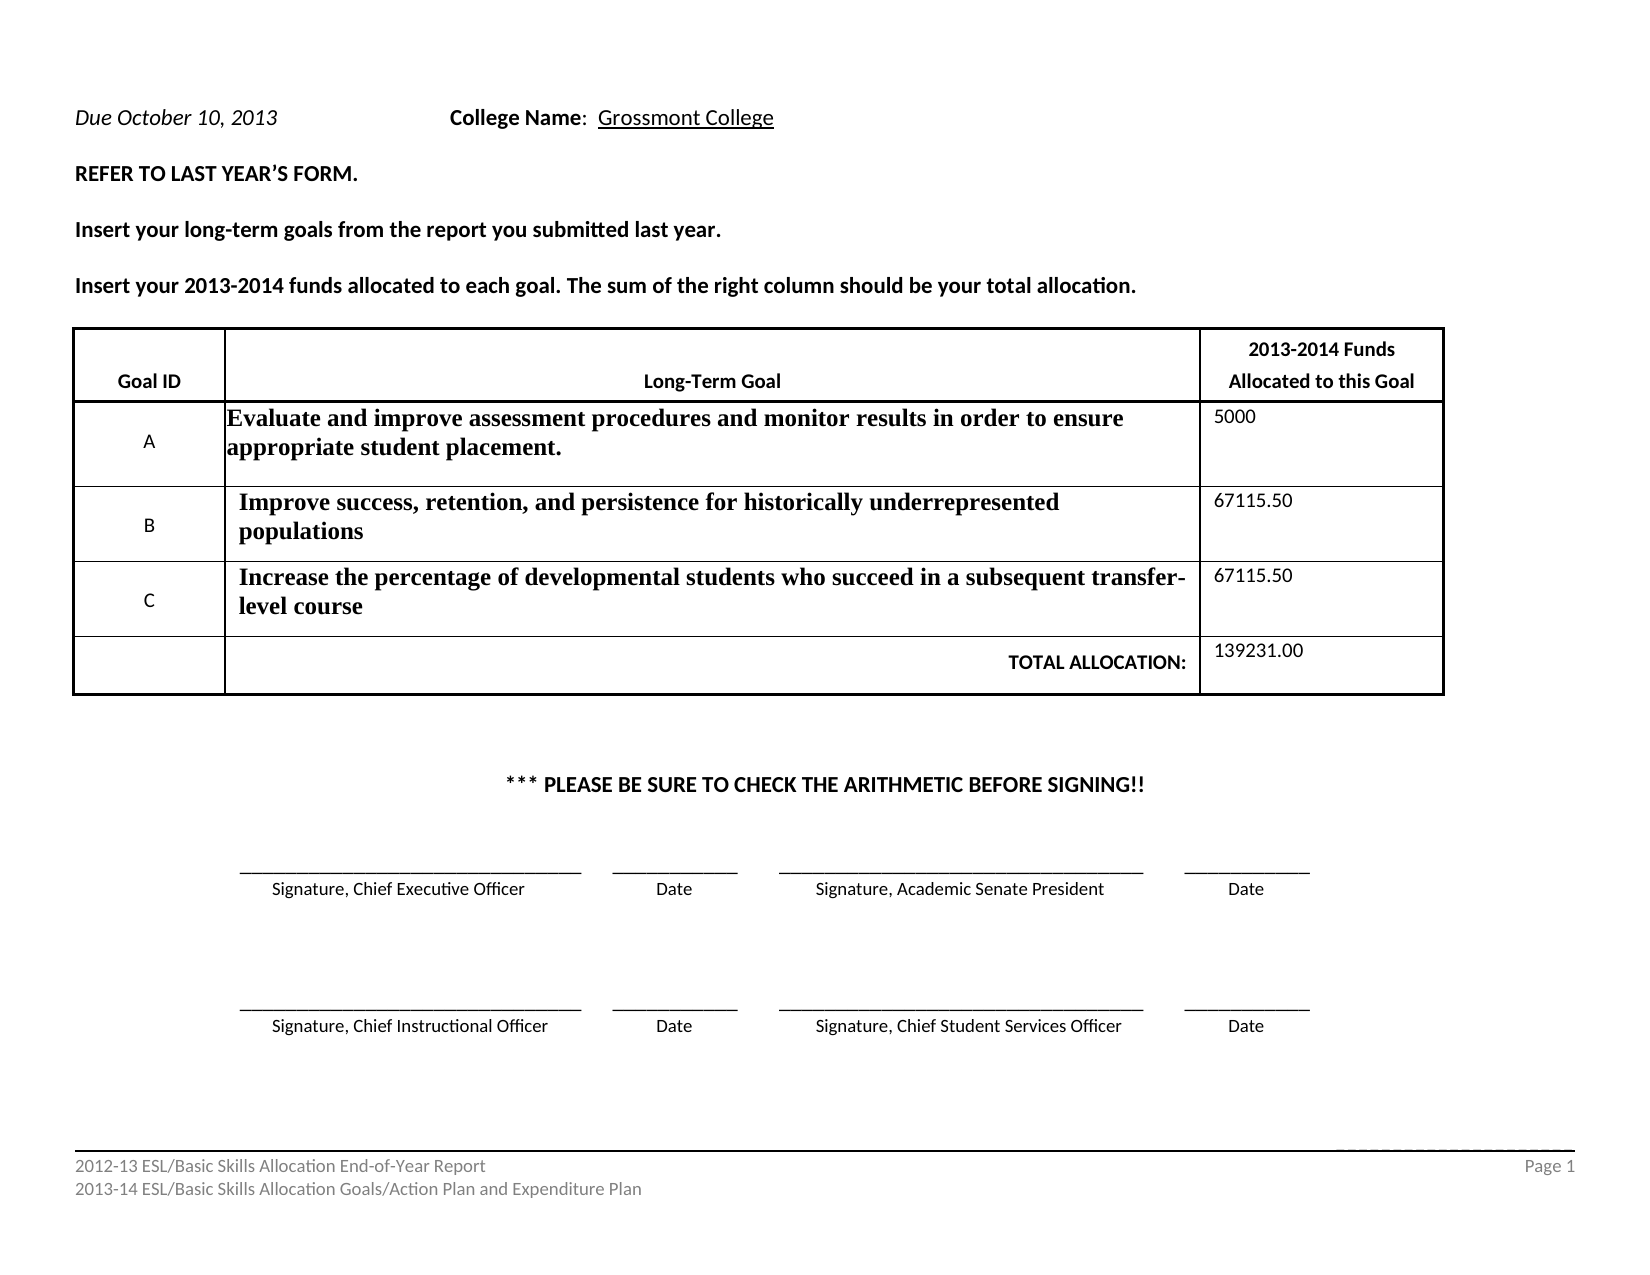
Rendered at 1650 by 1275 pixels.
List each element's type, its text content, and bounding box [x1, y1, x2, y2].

text Insert your 2013-2014 funds allocated to each goal. The sum of the right column should be your total allocation. [75, 271, 1575, 299]
text REFER TO LAST YEAR’S FORM. [75, 159, 1575, 187]
text ______________________________ ___________ ________________________________ ___________ [75, 849, 1575, 877]
table_header Due October 10, 2013 [75, 103, 450, 131]
table_cell Improve success, retention, and persistence for historically underrepresented populations [226, 487, 1199, 561]
text Insert your long-term goals from the report you submitted last year. [75, 215, 1575, 243]
text ______________________________ ___________ ________________________________ ___________ [75, 986, 1575, 1014]
text Signature, Chief Executive Officer Date Signature, Academic Senate President Date [75, 877, 1575, 900]
table_cell TOTAL ALLOCATION: [226, 637, 1199, 693]
table_cell Increase the percentage of developmental students who succeed in a subsequent transfer-level course [226, 562, 1199, 636]
table_cell 139231.00 [1201, 637, 1442, 693]
table_cell 67115.50 [1201, 487, 1442, 561]
table_cell A [75, 403, 224, 486]
table_header 2013-2014 Funds Allocated to this Goal [1201, 330, 1442, 400]
table_cell Evaluate and improve assessment procedures and monitor results in order to ensure appropriate student placement. [226, 403, 1199, 486]
table_header Long-Term Goal [226, 330, 1199, 400]
table_header Goal ID [75, 330, 224, 400]
table_cell 5000 [1201, 403, 1442, 486]
text Signature, Chief Instructional Officer Date Signature, Chief Student Services Officer Date [75, 1014, 1575, 1037]
table_cell 67115.50 [1201, 562, 1442, 636]
text *** PLEASE BE SURE TO CHECK THE ARITHMETIC BEFORE SIGNING!! [75, 770, 1575, 798]
table_header College Name: Grossmont College [450, 103, 1575, 131]
table_cell B [75, 487, 224, 561]
table_cell C [75, 562, 224, 636]
table_cell [75, 637, 224, 693]
